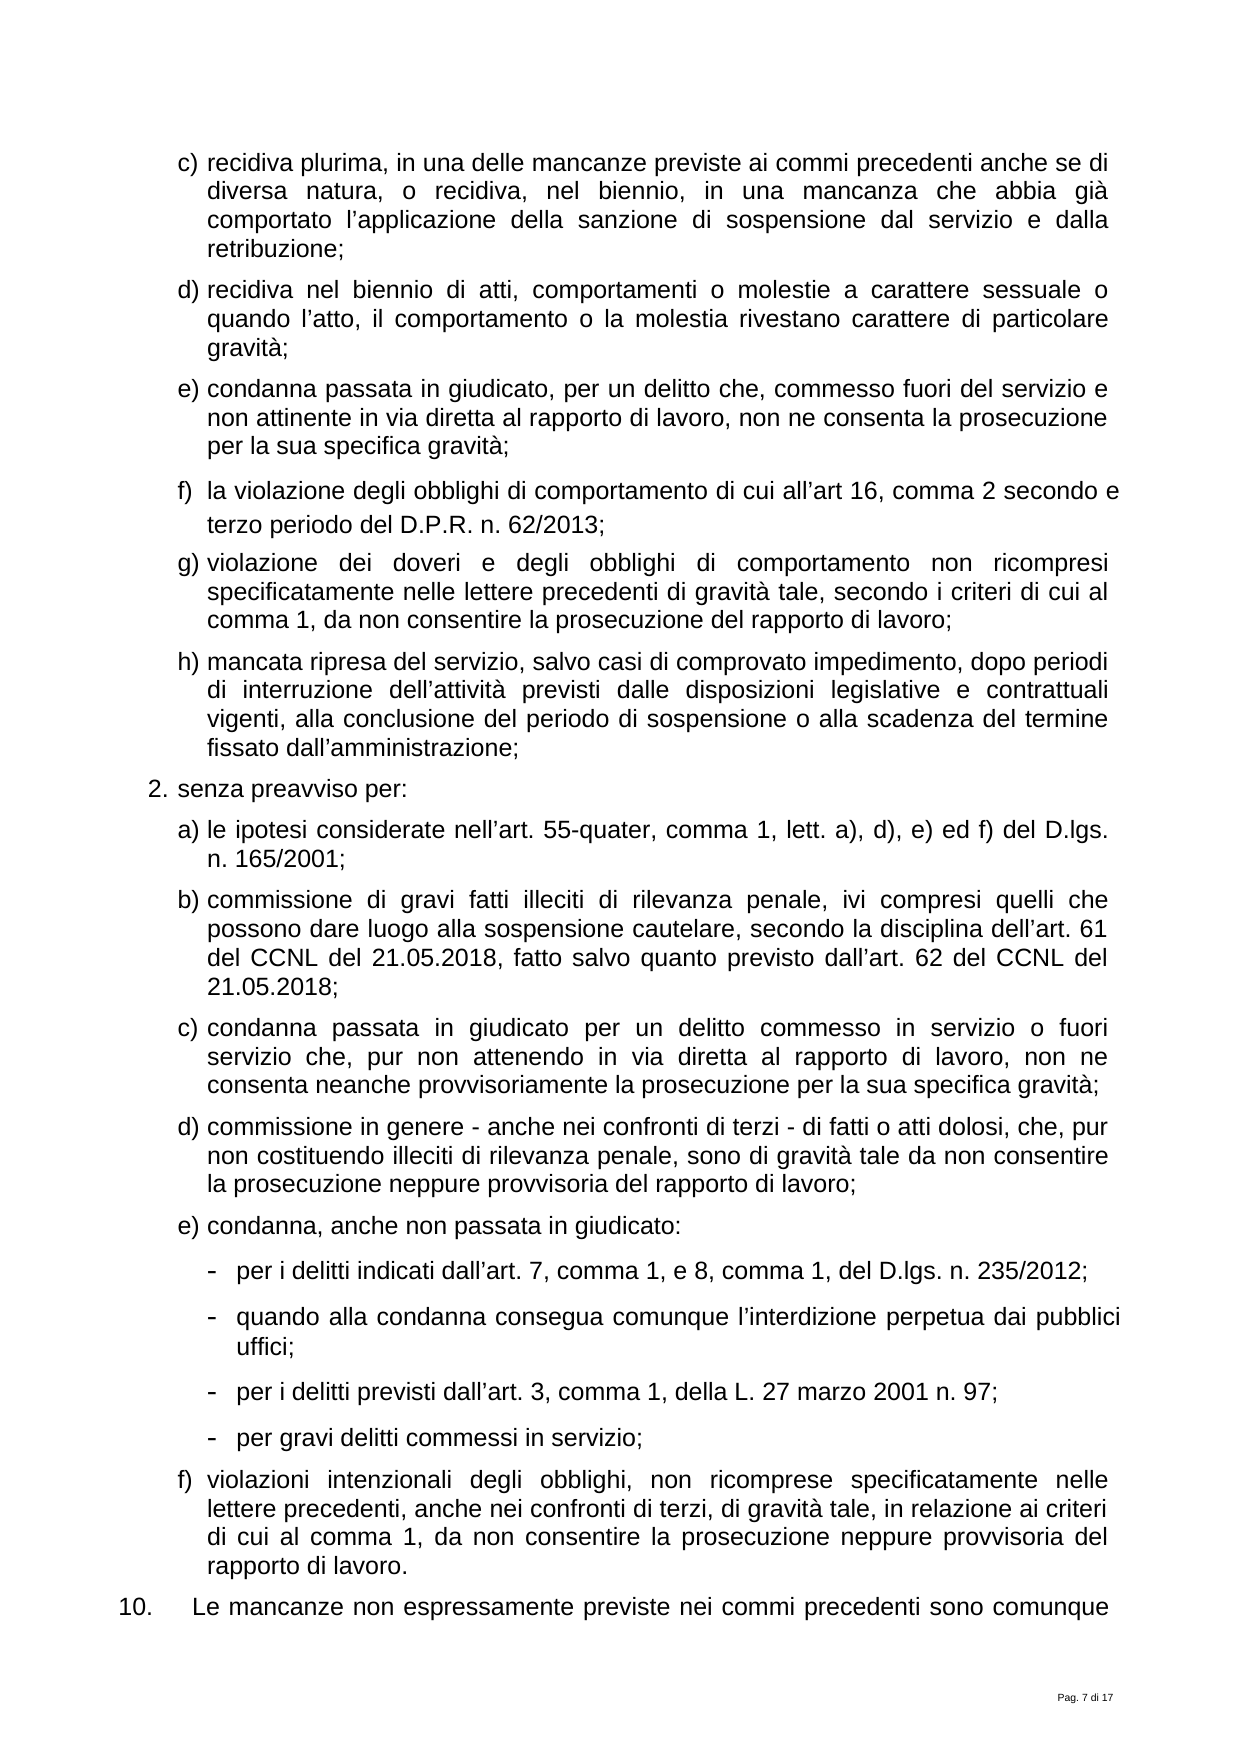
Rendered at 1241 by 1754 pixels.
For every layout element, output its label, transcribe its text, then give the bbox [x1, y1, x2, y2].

list recidiva nel biennio di atti, comportamenti o molestie a carattere sessuale o quando l’atto, il comportamento o la molestia rivestano carattere di particolare gravità; [177, 275, 1110, 361]
list la violazione degli obblighi di comportamento di cui all’art 16, comma 2 secondo e terzo periodo del D.P.R. n. 62/2013; [177, 473, 1122, 540]
list violazioni intenzionali degli obblighi, non ricomprese specificatamente nelle lettere precedenti, anche nei confronti di terzi, di gravità tale, in relazione ai criteri di cui al comma 1, da non consentire la prosecuzione neppure provvisoria del rapporto di lavoro. [177, 1465, 1110, 1580]
list condanna passata in giudicato per un delitto commesso in servizio o fuori servizio che, pur non attenendo in via diretta al rapporto di lavoro, non ne consenta neanche provvisoriamente la prosecuzione per la sua specifica gravità; [177, 1013, 1109, 1099]
list commissione in genere - anche nei confronti di terzi - di fatti o atti dolosi, che, pur non costituendo illeciti di rilevanza penale, sono di gravità tale da non consentire la prosecuzione neppure provvisoria del rapporto di lavoro; [177, 1112, 1110, 1198]
list per i delitti indicati dall’art. 7, comma 1, e 8, comma 1, del D.lgs. n. 235/2012; [207, 1252, 1122, 1286]
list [118, 1592, 1110, 1621]
list per gravi delitti commessi in servizio; [207, 1419, 1122, 1452]
list condanna passata in giudicato, per un delitto che, commesso fuori del servizio e non attinente in via diretta al rapporto di lavoro, non ne consenta la prosecuzione per la sua specifica gravità; [177, 374, 1110, 460]
list le ipotesi considerate nell’art. 55-quater, comma 1, lett. a), d), e) ed f) del D.lgs. n. 165/2001; [177, 815, 1111, 873]
list recidiva plurima, in una delle mancanze previste ai commi precedenti anche se di diversa natura, o recidiva, nel biennio, in una mancanza che abbia già comportato l’applicazione della sanzione di sospensione dal servizio e dalla retribuzione; [177, 148, 1110, 263]
list per i delitti previsti dall’art. 3, comma 1, della L. 27 marzo 2001 n. 97; [207, 1373, 1122, 1406]
list condanna, anche non passata in giudicato: [177, 1211, 1110, 1239]
list violazione dei doveri e degli obblighi di comportamento non ricompresi specificatamente nelle lettere precedenti di gravità tale, secondo i criteri di cui al comma 1, da non consentire la prosecuzione del rapporto di lavoro; [177, 548, 1110, 634]
list commissione di gravi fatti illeciti di rilevanza penale, ivi compresi quelli che possono dare luogo alla sospensione cautelare, secondo la disciplina dell’art. 61 del CCNL del 21.05.2018, fatto salvo quanto previsto dall’art. 62 del CCNL del 21.05.2018; [177, 885, 1110, 1000]
list quando alla condanna consegua comunque l’interdizione perpetua dai pubblici uffici; [207, 1298, 1122, 1360]
list senza preavviso per: [148, 774, 1122, 803]
list mancata ripresa del servizio, salvo casi di comprovato impedimento, dopo periodi di interruzione dell’attività previsti dalle disposizioni legislative e contrattuali vigenti, alla conclusione del periodo di sospensione o alla scadenza del termine fissato dall’amministrazione; [177, 647, 1110, 762]
